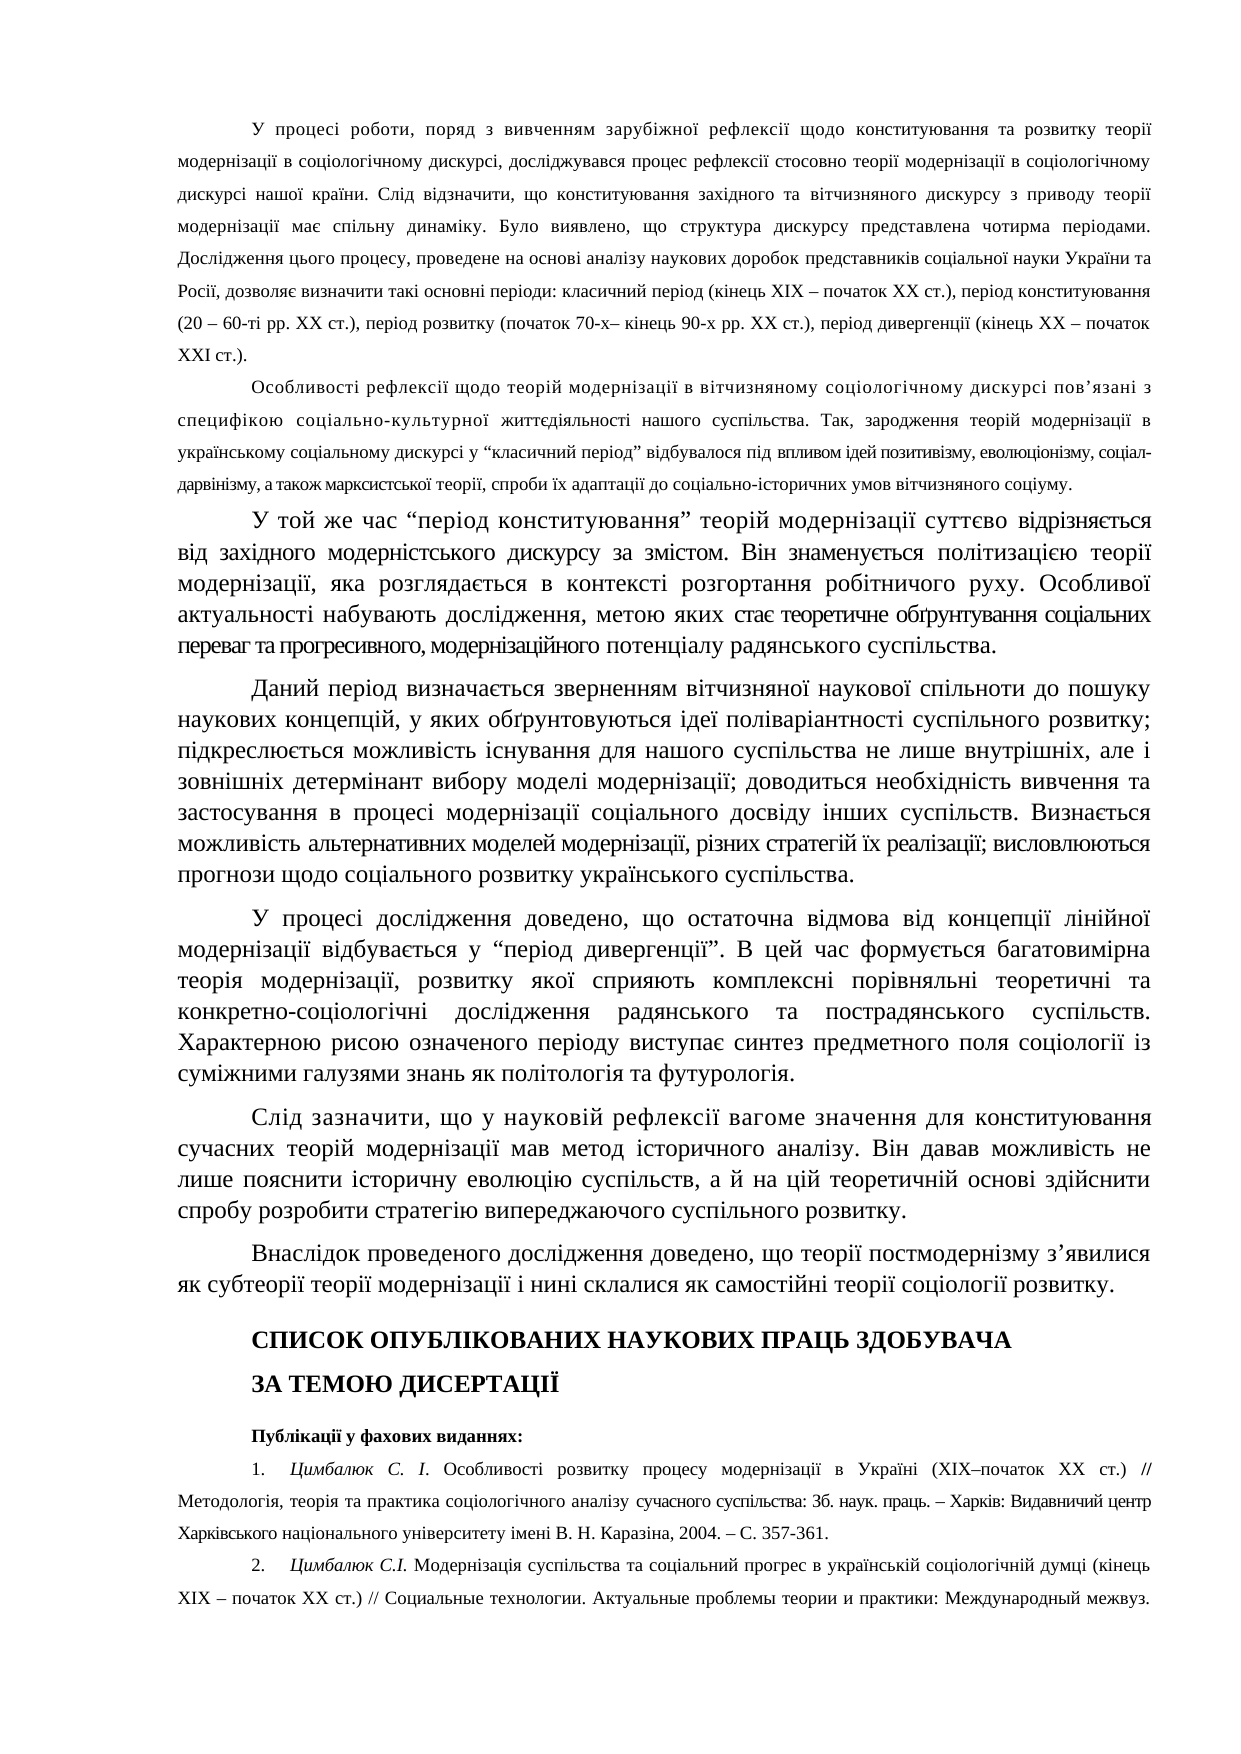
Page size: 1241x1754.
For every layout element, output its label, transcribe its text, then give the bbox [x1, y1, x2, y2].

text Слід зазначити, що у науковій рефлексії вагоме значення для конституювання сучасних теорій модернізації мав метод історичного аналізу. Він давав можливість не лише пояснити історичну еволюцію суспільств, а й на цій теоретичній основі здійснити спробу розробити стратегію випереджаючого суспільного розвитку. [177, 1102, 1152, 1224]
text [177, 1554, 1152, 1608]
text У процесі роботи, поряд з вивченням зарубіжної рефлексії щодо конституювання та розвитку теорії модернізації в соціологічному дискурсі, досліджувався процес рефлексії стосовно теорії модернізації в соціологічному дискурсі нашої країни. Слід відзначити, що конституювання західного та вітчизняного дискурсу з приводу теорії модернізації має спільну динаміку. Було виявлено, що структура дискурсу представлена чотирма періодами. Дослідження цього процесу, проведене на основі аналізу наукових доробок представників соціальної науки України та Росії, дозволяє визначити такі основні періоди: класичний період (кінець ХІХ – початок ХХ ст.), період конституювання (20 – 60-ті рр. ХХ ст.), період розвитку (початок 70-х– кінець 90-х рр. ХХ ст.), період дивергенції (кінець ХХ – початок ХХІ ст.). [177, 118, 1152, 366]
text 1. Цимбалюк С. І. Особливості розвитку процесу модернізації в Україні (ХІХ–початок ХХ ст.) // Методологія, теорія та практика соціологічного аналізу сучасного суспільства: Зб. наук. праць. – Харків: Видавничий центр Харківського національного університету імені В. Н. Каразіна, 2004. – С. 357-361. [177, 1457, 1152, 1544]
text Даний період визначається зверненням вітчизняної наукової спільноти до пошуку наукових концепцій, у яких обґрунтовуються ідеї поліваріантності суспільного розвитку; підкреслюється можливість існування для нашого суспільства не лише внутрішніх, але і зовнішніх детермінант вибору моделі модернізації; доводиться необхідність вивчення та застосування в процесі модернізації соціального досвіду інших суспільств. Визнається можливість альтернативних моделей модернізації, різних стратегій їх реалізації; висловлюються прогнози щодо соціального розвитку українського суспільства. [177, 673, 1152, 888]
text У той же час “період конституювання” теорій модернізації суттєво відрізняється від західного модерністського дискурсу за змістом. Він знаменується політизацією теорії модернізації, яка розглядається в контексті розгортання робітничого руху. Особливої актуальності набувають дослідження, метою яких стає теоретичне обґрунтування соціальних переваг та прогресивного, модернізаційного потенціалу радянського суспільства. [177, 506, 1152, 658]
text Публікації у фахових виданнях: [177, 1425, 1152, 1447]
text Внаслідок проведеного дослідження доведено, що теорії постмодернізму з’явилися як субтеорії теорії модернізації і нині склалися як самостійні теорії соціології розвитку. [177, 1238, 1152, 1298]
text Особливості рефлексії щодо теорій модернізації в вітчизняному соціологічному дискурсі пов’язані з специфікою соціально-культурної життєдіяльності нашого суспільства. Так, зародження теорій модернізації в українському соціальному дискурсі у “класичний період” відбувалося під впливом ідей позитивізму, еволюціонізму, соціал-дарвінізму, а також марксистської теорії, спроби їх адаптації до соціально-історичних умов вітчизняного соціуму. [177, 376, 1152, 495]
text ЗА ТЕМОЮ ДИСЕРТАЦІЇ [177, 1369, 1152, 1398]
text СПИСОК ОПУБЛІКОВАНИХ НАУКОВИХ ПРАЦЬ ЗДОБУВАЧА [177, 1326, 1152, 1354]
text У процесі дослідження доведено, що остаточна відмова від концепції лінійної модернізації відбувається у “період дивергенції”. В цей час формується багатовимірна теорія модернізації, розвитку якої сприяють комплексні порівняльні теоретичні та конкретно-соціологічні дослідження радянського та пострадянського суспільств. Характерною рисою означеного періоду виступає синтез предметного поля соціології із суміжними галузями знань як політологія та футурологія. [177, 903, 1152, 1087]
